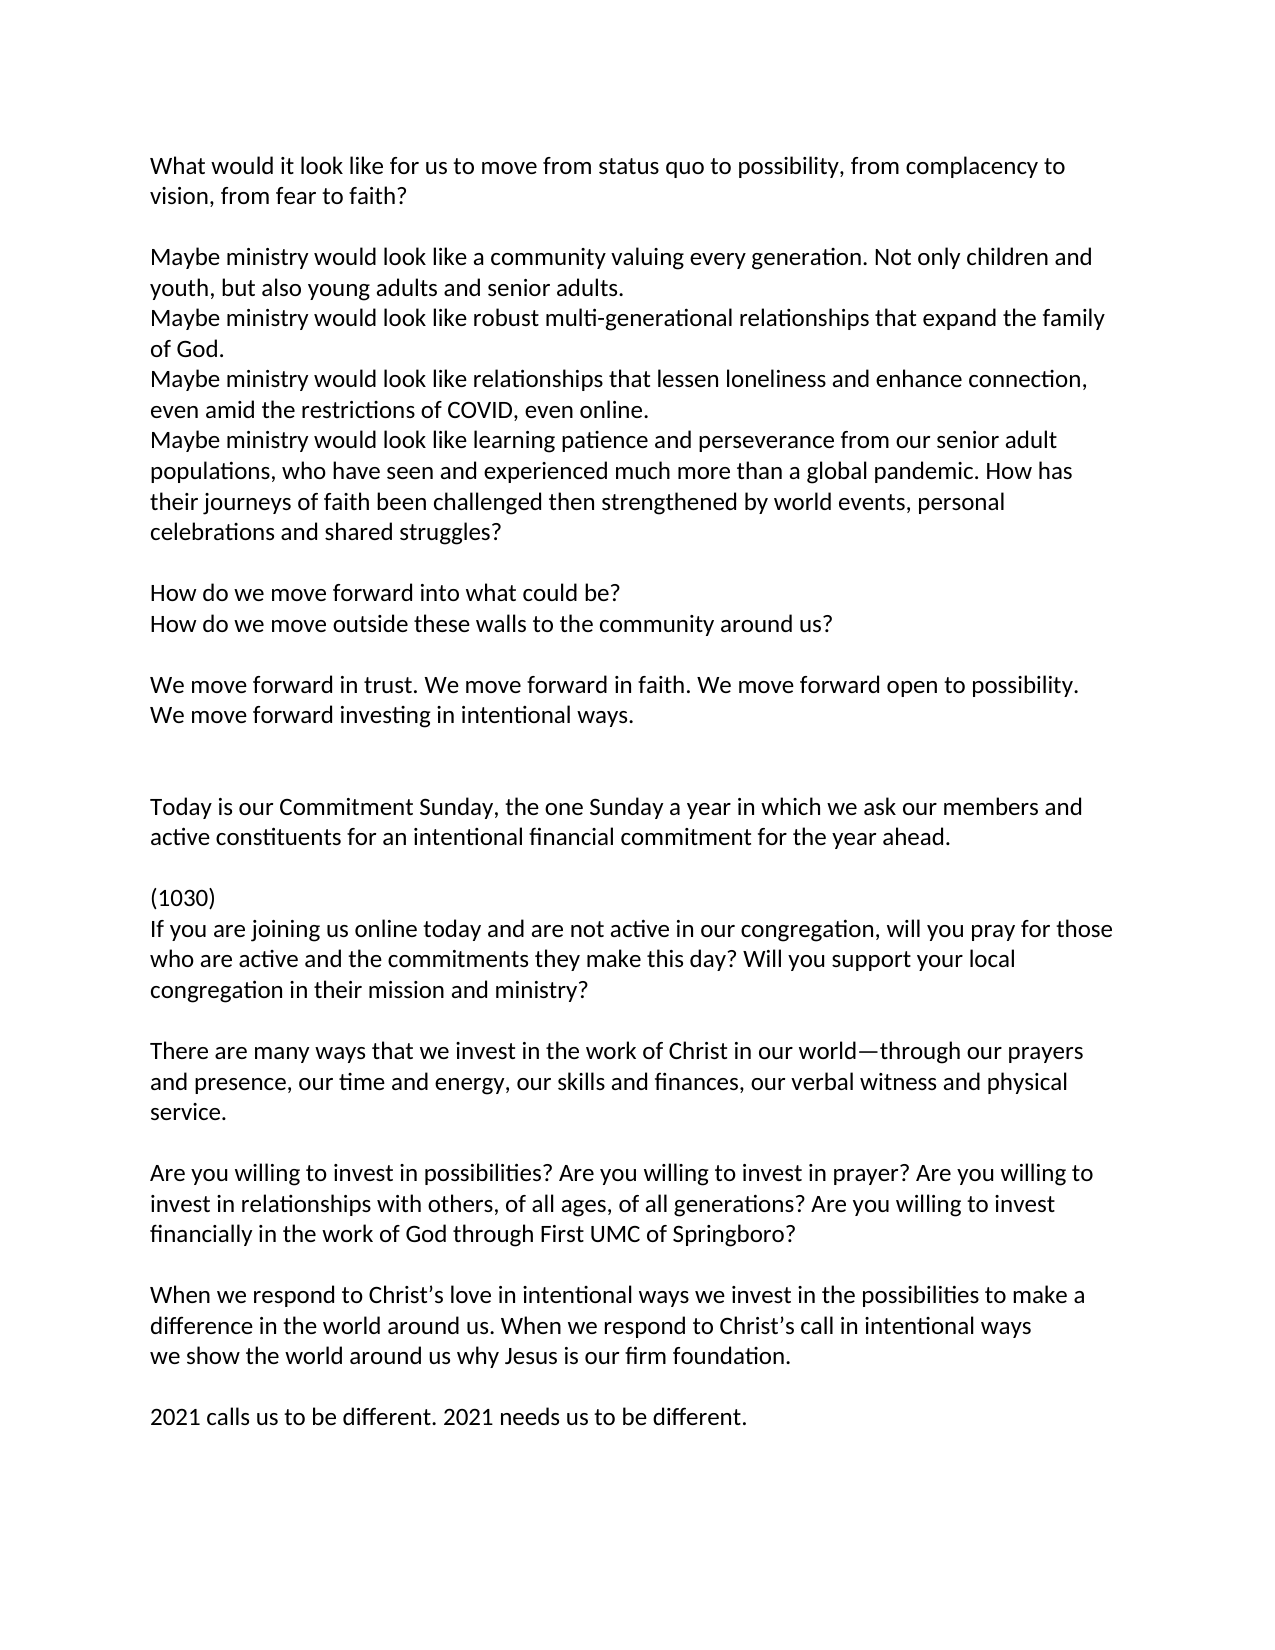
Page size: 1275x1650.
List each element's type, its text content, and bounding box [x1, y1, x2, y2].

text How do we move outside these walls to the community around us? [150, 608, 1125, 638]
text If you are joining us online today and are not active in our congregation, will you pray for those who are active and the commitments they make this day? Will you support your local congregation in their mission and ministry? [150, 913, 1125, 1004]
text even amid the restrictions of COVID, even online. [150, 394, 1125, 425]
text Maybe ministry would look like relationships that lessen loneliness and enhance connection, [150, 364, 1125, 394]
text Today is our Commitment Sunday, the one Sunday a year in which we ask our members and active constituents for an intentional financial commitment for the year ahead. [150, 791, 1125, 852]
text There are many ways that we invest in the work of Christ in our world—through our prayers and presence, our time and energy, our skills and finances, our verbal witness and physical service. [150, 1035, 1125, 1127]
text Are you willing to invest in possibilities? Are you willing to invest in prayer? Are you willing to invest in relationships with others, of all ages, of all generations? Are you willing to invest financially in the work of God through First UMC of Springboro? [150, 1157, 1125, 1249]
text Maybe ministry would look like a community valuing every generation. Not only children and youth, but also young adults and senior adults. [150, 242, 1125, 303]
text (1030) [150, 882, 1125, 913]
text we show the world around us why Jesus is our firm foundation. [150, 1340, 1125, 1371]
text We move forward in trust. We move forward in faith. We move forward open to possibility. [150, 669, 1125, 699]
text We move forward investing in intentional ways. [150, 699, 1125, 730]
text 2021 calls us to be different. 2021 needs us to be different. [150, 1401, 1125, 1432]
text Maybe ministry would look like robust multi-generational relationships that expand the family of God. [150, 303, 1125, 364]
text How do we move forward into what could be? [150, 577, 1125, 608]
text When we respond to Christ’s love in intentional ways we invest in the possibilities to make a difference in the world around us. When we respond to Christ’s call in intentional ways [150, 1279, 1125, 1340]
text Maybe ministry would look like learning patience and perseverance from our senior adult populations, who have seen and experienced much more than a global pandemic. How has their journeys of faith been challenged then strengthened by world events, personal celebrations and shared struggles? [150, 425, 1125, 547]
text What would it look like for us to move from status quo to possibility, from complacency to vision, from fear to faith? [150, 150, 1125, 211]
